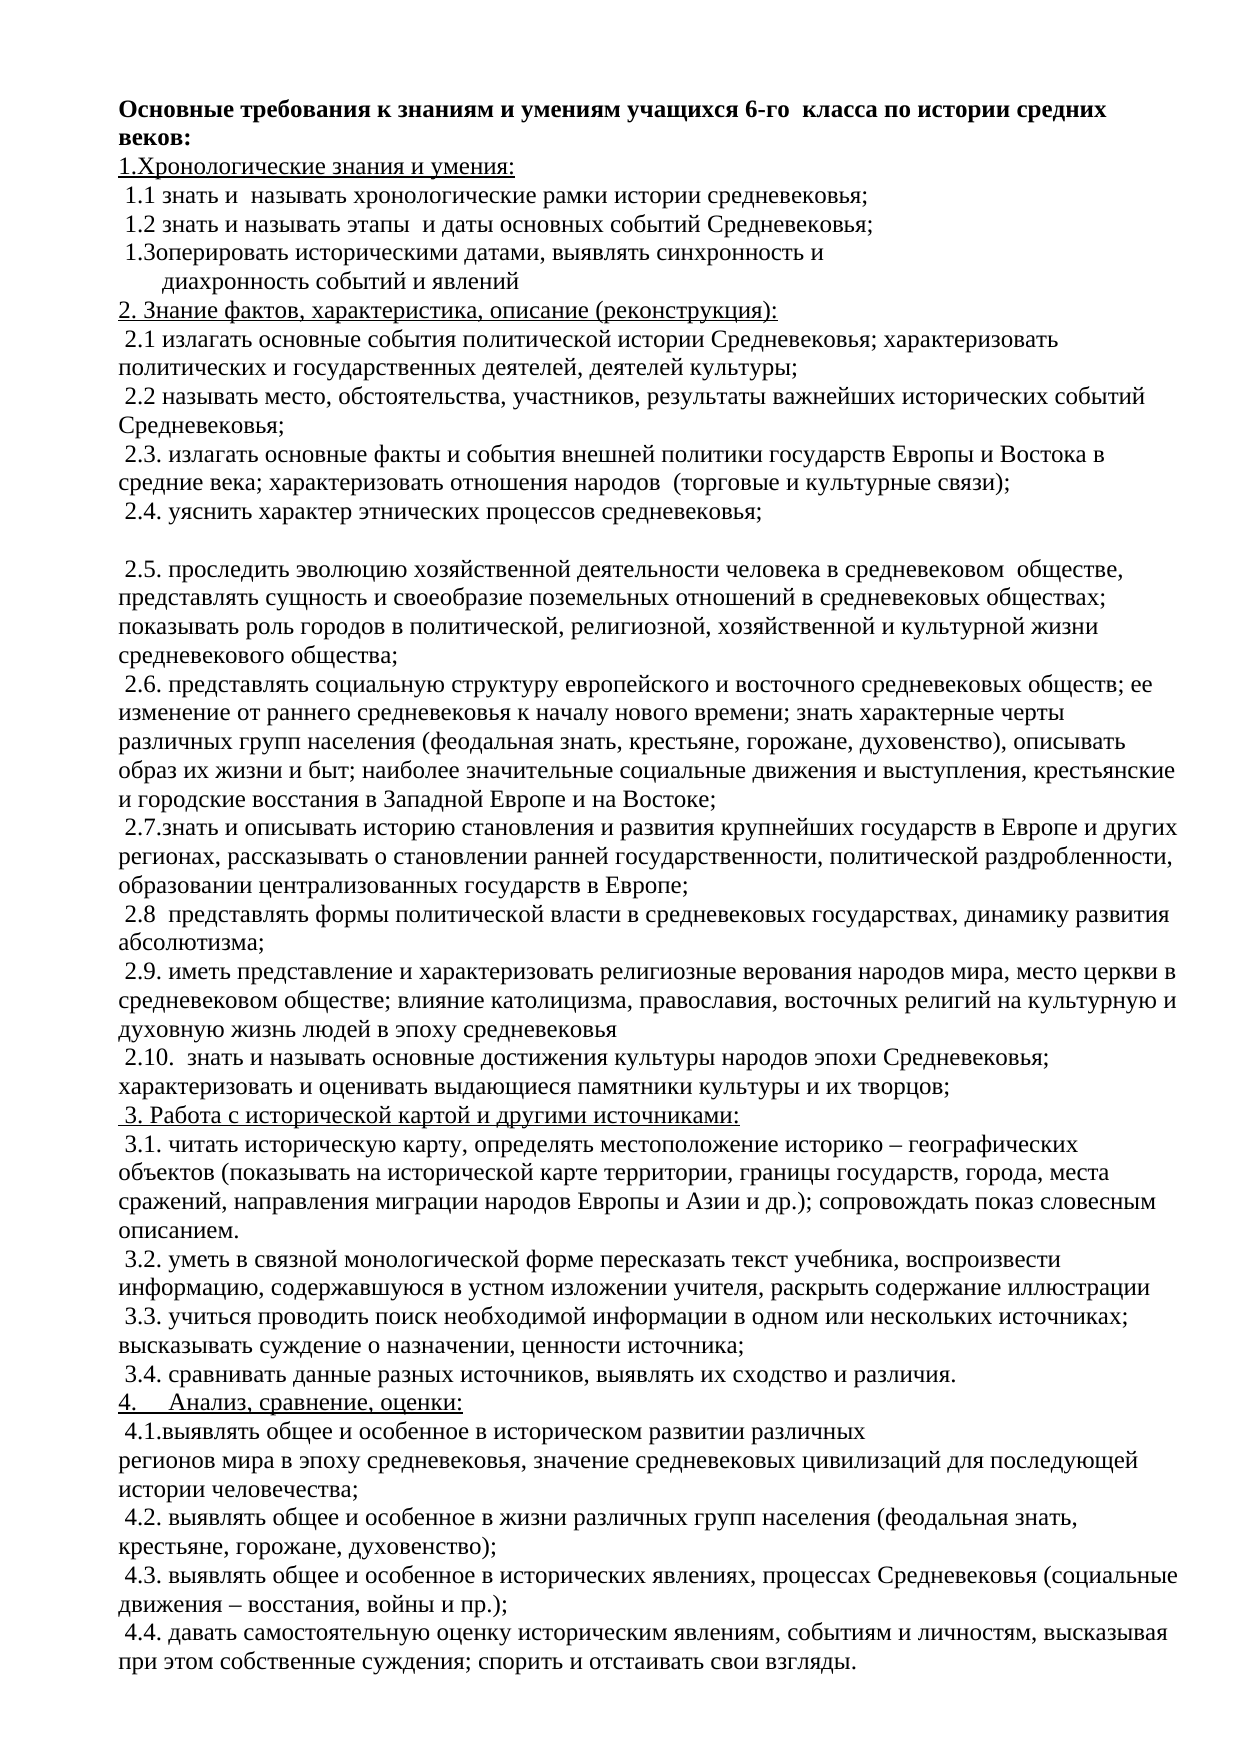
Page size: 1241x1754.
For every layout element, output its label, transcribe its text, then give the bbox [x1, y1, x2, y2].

text 3.1. читать историческую карту, определять местоположение историко – географических объектов (показывать на исторической карте территории, границы государств, города, места сражений, направления миграции народов Европы и Азии и др.); сопровождать показ словесным описанием. [118, 1129, 1181, 1244]
text 2.6. представлять социальную структуру европейского и восточного средневековых обществ; ее изменение от раннего средневековья к началу нового времени; знать характерные черты различных групп населения (феодальная знать, крестьяне, горожане, духовенство), описывать образ их жизни и быт; наиболее значительные социальные движения и выступления, крестьянские и городские восстания в Западной Европе и на Востоке; [118, 669, 1181, 812]
text 2.1 излагать основные события политической истории Средневековья; характеризовать политических и государственных деятелей, деятелей культуры; [118, 324, 1181, 381]
text 2.5. проследить эволюцию хозяйственной деятельности человека в средневековом обществе, представлять сущность и своеобразие поземельных отношений в средневековых обществах; показывать роль городов в политической, религиозной, хозяйственной и культурной жизни средневекового общества; [118, 554, 1181, 669]
text 1.Хронологические знания и умения: [118, 151, 1181, 180]
text 2.7.знать и описывать историю становления и развития крупнейших государств в Европе и других регионах, рассказывать о становлении ранней государственности, политической раздробленности, образовании централизованных государств в Европе; [118, 812, 1181, 899]
text 4.3. выявлять общее и особенное в исторических явлениях, процессах Средневековья (социальные движения – восстания, войны и пр.); [118, 1560, 1181, 1617]
text 3.4. сравнивать данные разных источников, выявлять их сходство и различия. [118, 1359, 1181, 1387]
text 3. Работа с исторической картой и другими источниками: [118, 1100, 1181, 1129]
text 3.3. учиться проводить поиск необходимой информации в одном или нескольких источниках; высказывать суждение о назначении, ценности источника; [118, 1301, 1181, 1359]
text 2.10. знать и называть основные достижения культуры народов эпохи Средневековья; характеризовать и оценивать выдающиеся памятники культуры и их творцов; [118, 1042, 1181, 1100]
text 2.2 называть место, обстоятельства, участников, результаты важнейших исторических событий Средневековья; [118, 381, 1181, 439]
text 2.3. излагать основные факты и события внешней политики государств Европы и Востока в средние века; характеризовать отношения народов (торговые и культурные связи); [118, 439, 1181, 496]
text 3.2. уметь в связной монологической форме пересказать текст учебника, воспроизвести информацию, содержавшуюся в устном изложении учителя, раскрыть содержание иллюстрации [118, 1244, 1181, 1301]
text диахронность событий и явлений [118, 266, 1181, 295]
text 1.2 знать и называть этапы и даты основных событий Средневековья; [118, 209, 1181, 237]
text 4.2. выявлять общее и особенное в жизни различных групп населения (феодальная знать, крестьяне, горожане, духовенство); [118, 1502, 1181, 1560]
text 1.1 знать и называть хронологические рамки истории средневековья; [118, 180, 1181, 209]
text регионов мира в эпоху средневековья, значение средневековых цивилизаций для последующей истории человечества; [118, 1445, 1181, 1502]
text 2.8 представлять формы политической власти в средневековых государствах, динамику развития абсолютизма; [118, 899, 1181, 956]
text 4. Анализ, сравнение, оценки: [118, 1387, 1181, 1416]
text 4.1.выявлять общее и особенное в историческом развитии различных [118, 1416, 1181, 1445]
text 2. Знание фактов, характеристика, описание (реконструкция): [118, 295, 1181, 324]
text 4.4. давать самостоятельную оценку историческим явлениям, событиям и личностям, высказывая при этом собственные суждения; спорить и отстаивать свои взгляды. [118, 1617, 1181, 1675]
text 2.4. уяснить характер этнических процессов средневековья; [118, 496, 1181, 525]
text 2.9. иметь представление и характеризовать религиозные верования народов мира, место церкви в средневековом обществе; влияние католицизма, православия, восточных религий на культурную и духовную жизнь людей в эпоху средневековья [118, 956, 1181, 1042]
text 1.3оперировать историческими датами, выявлять синхронность и [118, 237, 1181, 266]
text Основные требования к знаниям и умениям учащихся 6-го класса по истории средних веков: [118, 94, 1181, 151]
